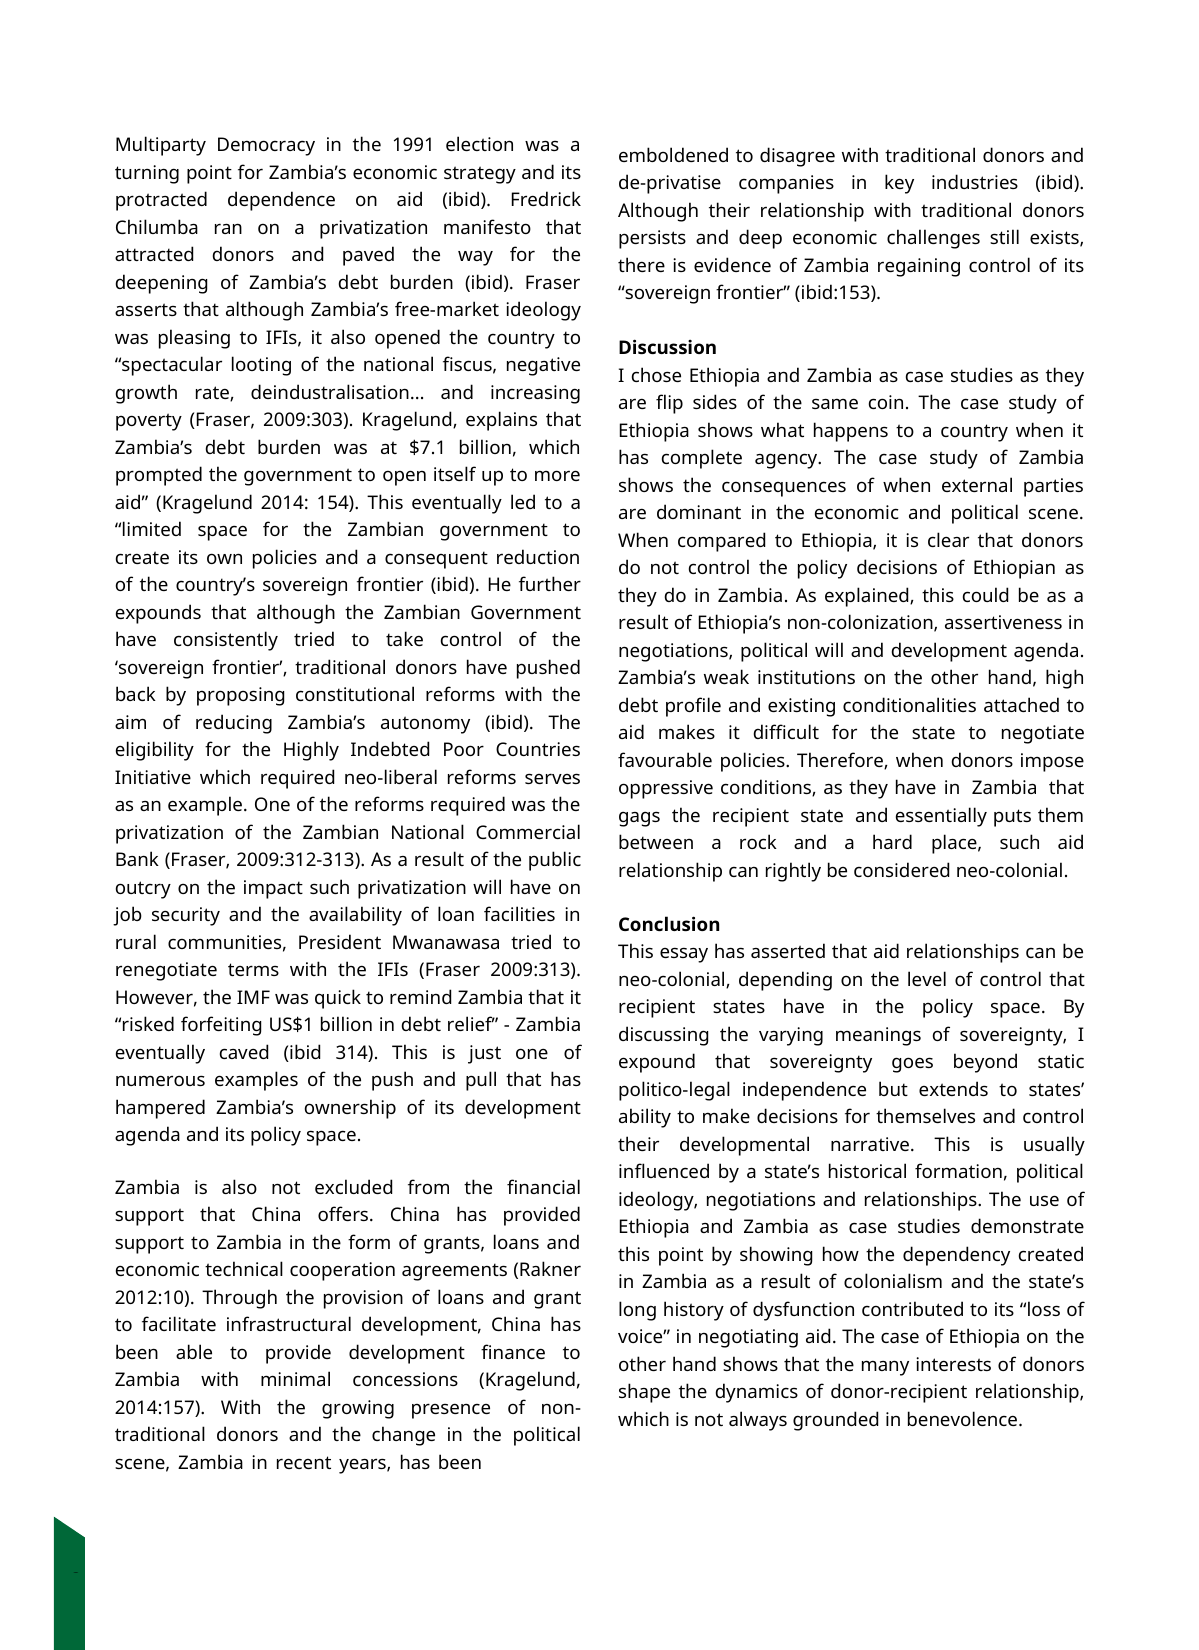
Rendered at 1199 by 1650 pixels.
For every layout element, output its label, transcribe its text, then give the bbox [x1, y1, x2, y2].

text emboldened to disagree with traditional donors and de-privatise companies in key industries (ibid). Although their relationship with traditional donors persists and deep economic challenges still exists, there is evidence of Zambia regaining control of its “sovereign frontier” (ibid:153). [618, 142, 1085, 305]
subtitle Discussion [618, 334, 1132, 360]
text Multiparty Democracy in the 1991 election was a turning point for Zambia’s economic strategy and its protracted dependence on aid (ibid). Fredrick Chilumba ran on a privatization manifesto that attracted donors and paved the way for the deepening of Zambia’s debt burden (ibid). Fraser asserts that although Zambia’s free-market ideology was pleasing to IFIs, it also opened the country to “spectacular looting of the national fiscus, negative growth rate, deindustralisation… and increasing poverty (Fraser, 2009:303). Kragelund, explains that Zambia’s debt burden was at $7.1 billion, which prompted the government to open itself up to more aid” (Kragelund 2014: 154). This eventually led to a “limited space for the Zambian government to create its own policies and a consequent reduction of the country’s sovereign frontier (ibid). He further expounds that although the Zambian Government have consistently tried to take control of the ‘sovereign frontier’, traditional donors have pushed back by proposing constitutional reforms with the aim of reducing Zambia’s autonomy (ibid). The eligibility for the Highly Indebted Poor Countries Initiative which required neo-liberal reforms serves as an example. One of the reforms required was the privatization of the Zambian National Commercial Bank (Fraser, 2009:312-313). As a result of the public outcry on the impact such privatization will have on job security and the availability of loan facilities in rural communities, President Mwanawasa tried to renegotiate terms with the IFIs (Fraser 2009:313). However, the IMF was quick to remind Zambia that it “risked forfeiting US$1 billion in debt relief” - Zambia eventually caved (ibid 314). This is just one of numerous examples of the push and pull that has hampered Zambia’s ownership of its development agenda and its policy space. [114, 132, 581, 1147]
subtitle Conclusion [618, 911, 1132, 936]
text I chose Ethiopia and Zambia as case studies as they are flip sides of the same coin. The case study of Ethiopia shows what happens to a country when it has complete agency. The case study of Zambia shows the consequences of when external parties are dominant in the economic and political scene. When compared to Ethiopia, it is clear that donors do not control the policy decisions of Ethiopian as they do in Zambia. As explained, this could be as a result of Ethiopia’s non-colonization, assertiveness in negotiations, political will and development agenda. Zambia’s weak institutions on the other hand, high debt profile and existing conditionalities attached to aid makes it difficult for the state to negotiate favourable policies. Therefore, when donors impose oppressive conditions, as they have in Zambia that gags the recipient state and essentially puts them between a rock and a hard place, such aid relationship can rightly be considered neo-colonial. [618, 362, 1084, 883]
text Zambia is also not excluded from the financial support that China offers. China has provided support to Zambia in the form of grants, loans and economic technical cooperation agreements (Rakner 2012:10). Through the provision of loans and grant to facilitate infrastructural development, China has been able to provide development finance to Zambia with minimal concessions (Kragelund, 2014:157). With the growing presence of non-traditional donors and the change in the political scene, Zambia in recent years, has been [114, 1174, 581, 1475]
text This essay has asserted that aid relationships can be neo-colonial, depending on the level of control that recipient states have in the policy space. By discussing the varying meanings of sovereignty, I expound that sovereignty goes beyond static politico-legal independence but extends to states’ ability to make decisions for themselves and control their developmental narrative. This is usually influenced by a state’s historical formation, political ideology, negotiations and relationships. The use of Ethiopia and Zambia as case studies demonstrate this point by showing how the dependency created in Zambia as a result of colonialism and the state’s long history of dysfunction contributed to its “loss of voice” in negotiating aid. The case of Ethiopia on the other hand shows that the many interests of donors shape the dynamics of donor-recipient relationship, which is not always grounded in benevolence. [618, 938, 1084, 1431]
